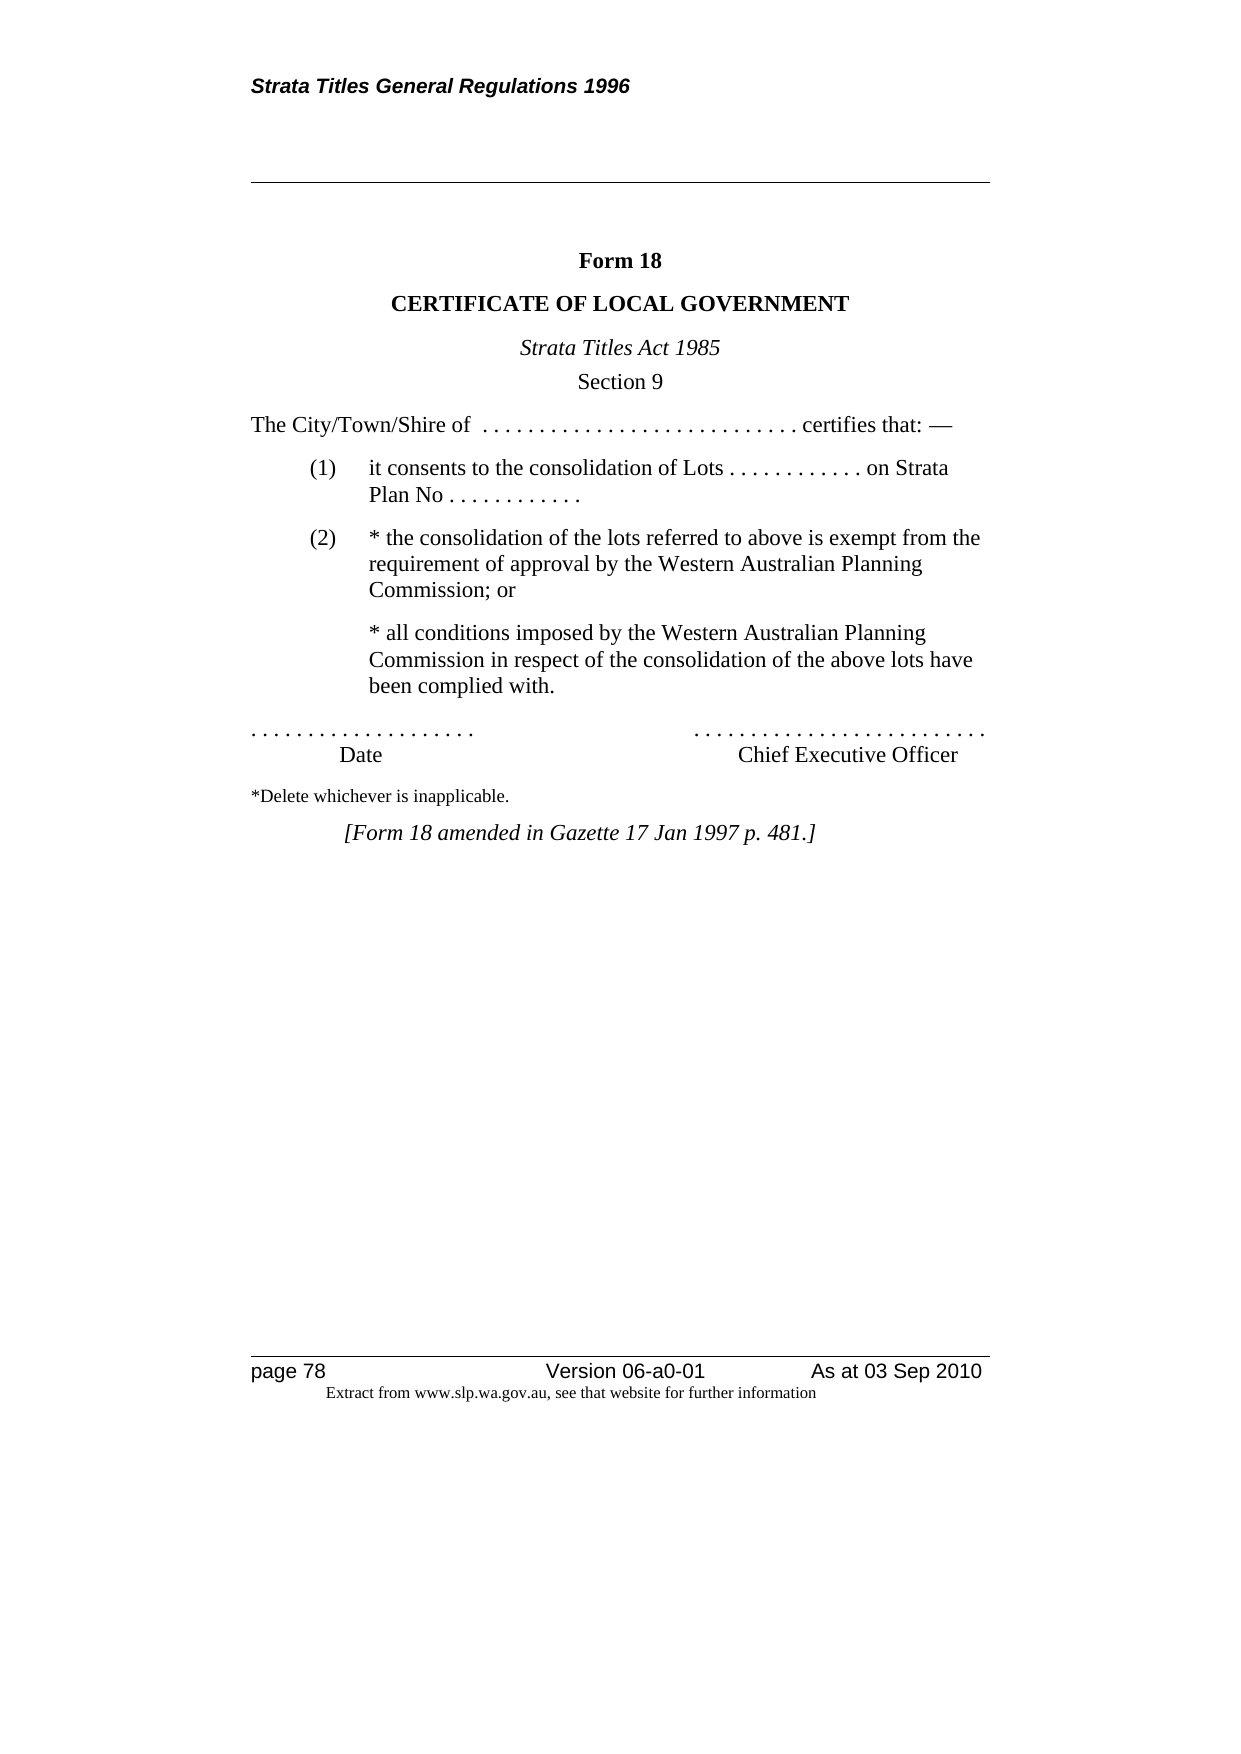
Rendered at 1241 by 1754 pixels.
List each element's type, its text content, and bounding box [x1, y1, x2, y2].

text [Form 18 amended in Gazette 17 Jan 1997 p. 481.] [251, 818, 990, 845]
text . . . . . . . . . . . . . . . . . . . . . . . . . . . . . . . . . . . . . . . . . . . . . . [251, 715, 990, 741]
text (2) * the consolidation of the lots referred to above is exempt from the requirement of approval by the Western Australian Planning Commission; or [251, 524, 990, 603]
text *Delete whichever is inapplicable. [251, 784, 990, 806]
text The City/Town/Shire of . . . . . . . . . . . . . . . . . . . . . . . . . . . . certifies that: — [251, 411, 990, 438]
subtitle Form 18 [251, 247, 990, 274]
subtitle Section 9 [251, 368, 990, 394]
subtitle CERTIFICATE OF LOCAL GOVERNMENT [251, 291, 990, 317]
text Date Chief Executive Officer [251, 741, 990, 768]
subtitle Strata Titles Act 1985 [251, 333, 990, 360]
text * all conditions imposed by the Western Australian Planning Commission in respect of the consolidation of the above lots have been complied with. [251, 619, 990, 698]
text (1) it consents to the consolidation of Lots . . . . . . . . . . . . on Strata Plan No . . . . . . . . . . . . [251, 454, 990, 507]
